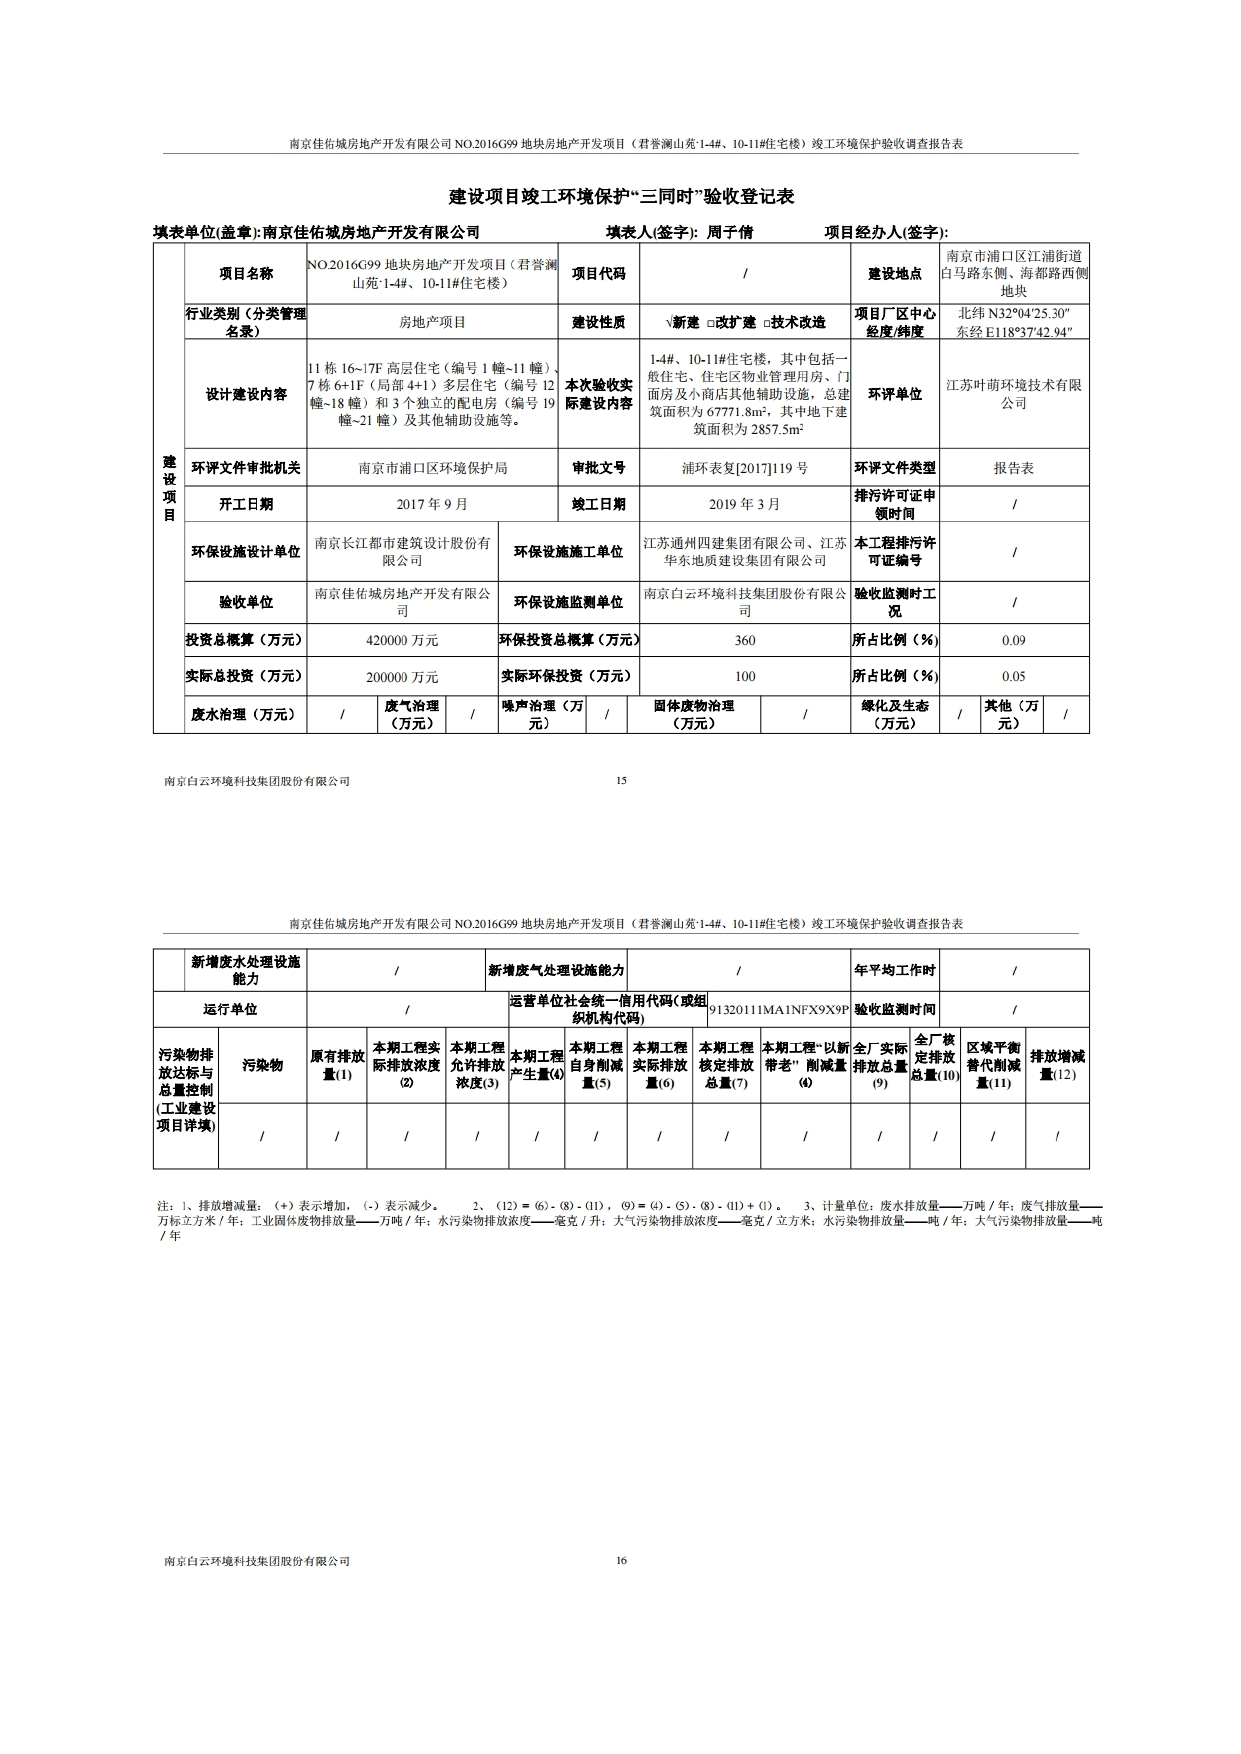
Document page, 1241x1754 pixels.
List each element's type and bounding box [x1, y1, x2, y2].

picture [75, 860, 1166, 1632]
picture [75, 80, 1166, 852]
